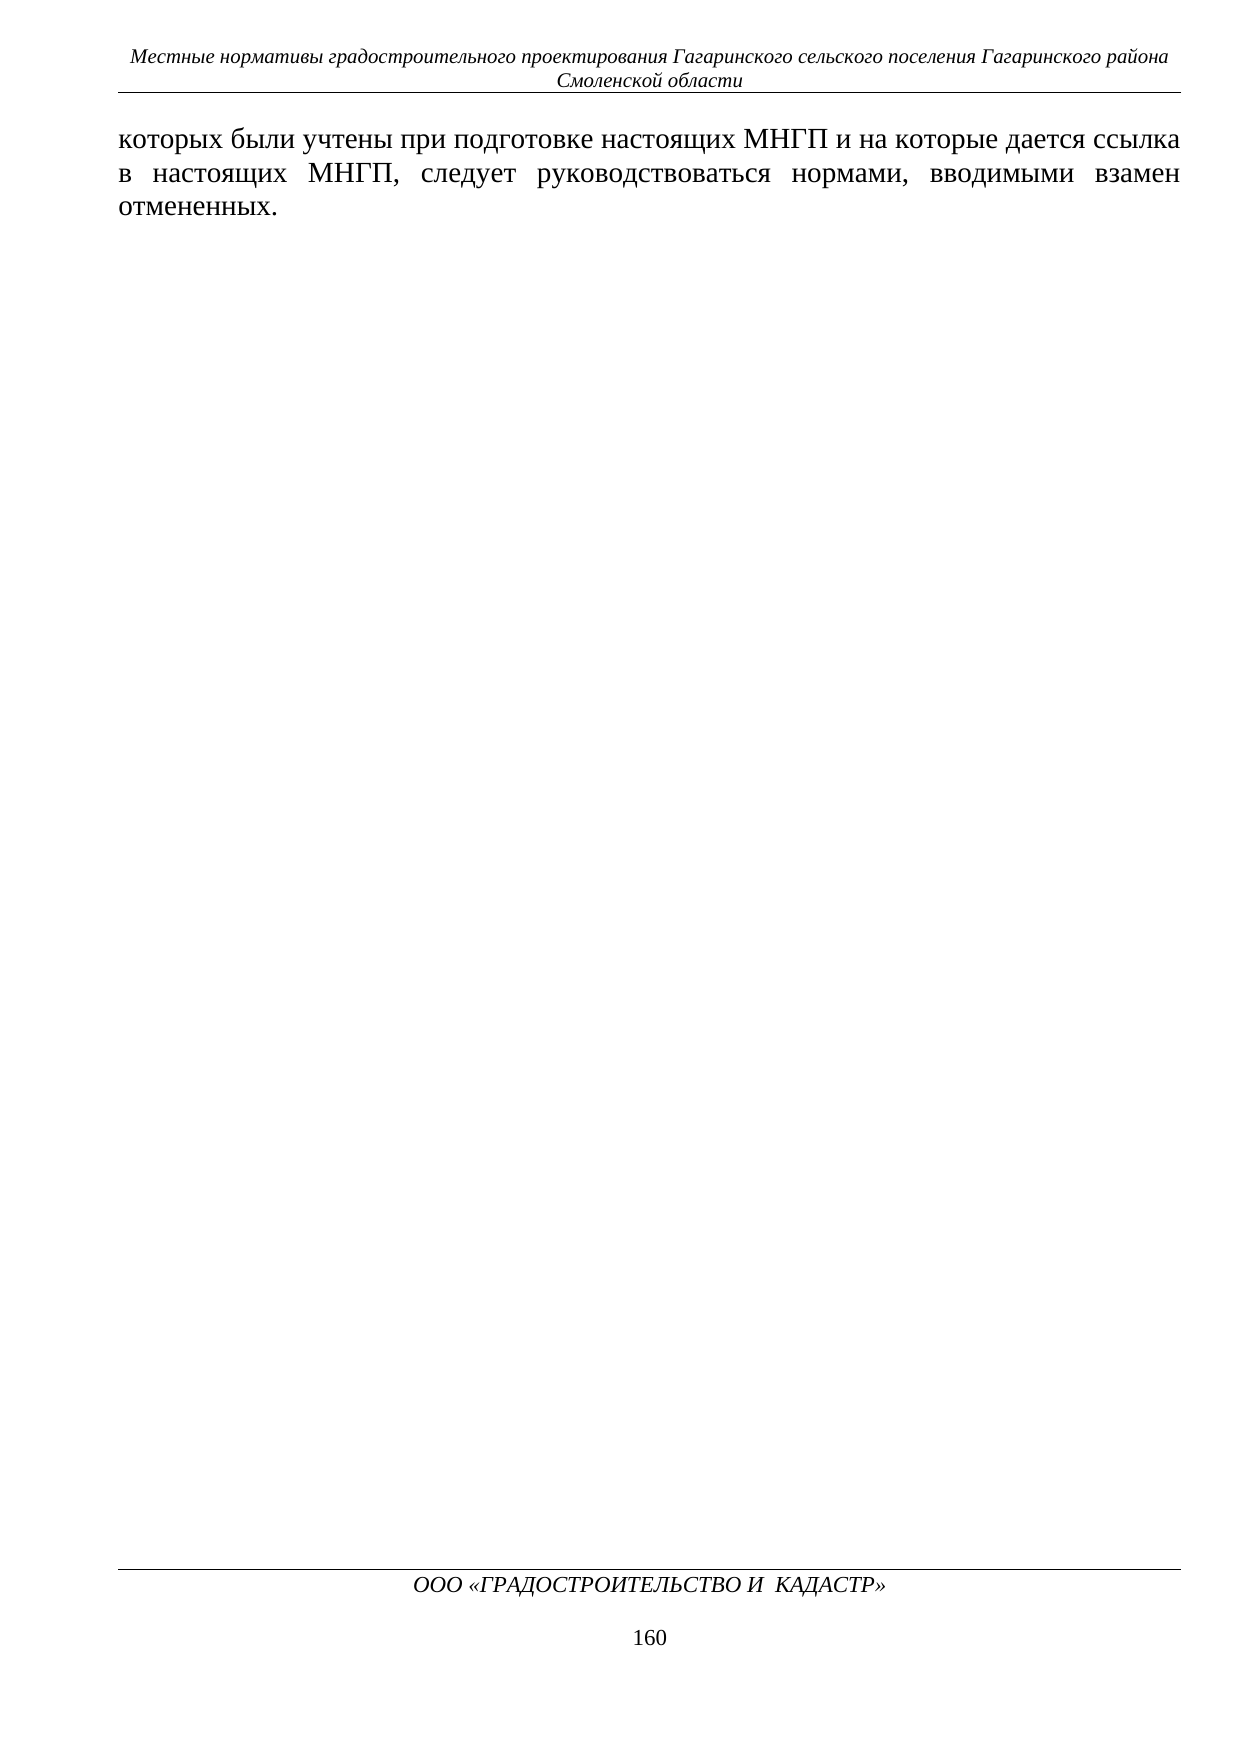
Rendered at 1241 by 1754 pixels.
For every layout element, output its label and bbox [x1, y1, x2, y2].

text [118, 121, 1181, 222]
